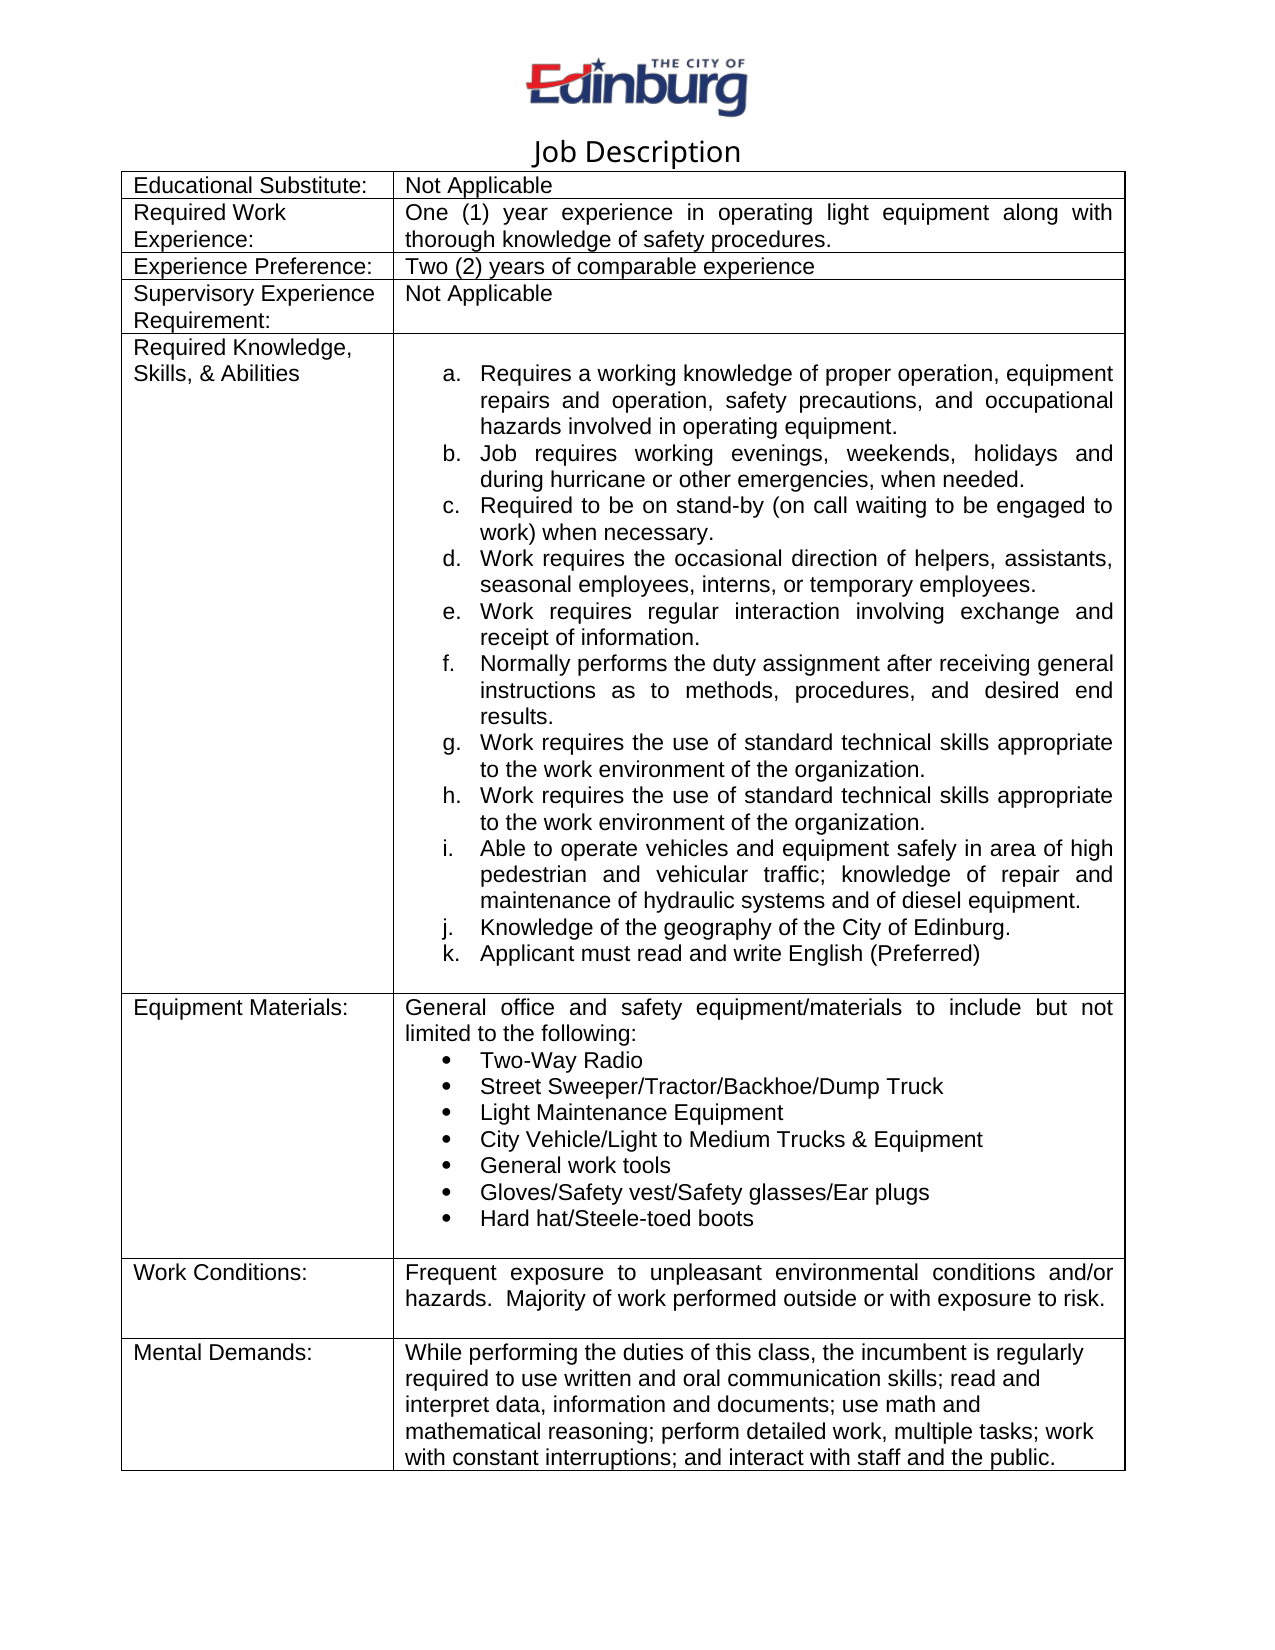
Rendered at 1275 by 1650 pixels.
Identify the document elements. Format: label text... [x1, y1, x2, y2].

table_cell Experience Preference: [122, 253, 393, 279]
table_cell One (1) year experience in operating light equipment along with thorough knowledge of safety procedures. [394, 199, 1124, 252]
table_cell Equipment Materials: [122, 994, 393, 1257]
table_cell Two (2) years of comparable experience [394, 253, 1124, 279]
table_cell Not Applicable [394, 172, 1124, 198]
picture [523, 45, 752, 126]
table_cell While performing the duties of this class, the incumbent is regularly required to use written and oral communication skills; read and interpret data, information and documents; use math and mathematical reasoning; perform detailed work, multiple tasks; work with constant interruptions; and interact with staff and the public. [394, 1339, 1124, 1470]
table_cell Requires a working knowledge of proper operation, equipment repairs and operation, safety precautions, and occupational hazards involved in operating equipment. Job requires working evenings, weekends, holidays and during hurricane or other emergencies, when needed. Required to be on stand-by (on call waiting to be engaged to work) when necessary. Work requires the occasional direction of helpers, assistants, seasonal employees, interns, or temporary employees. Work requires regular interaction involving exchange and receipt of information. Normally performs the duty assignment after receiving general instructions as to methods, procedures, and desired end results. Work requires the use of standard technical skills appropriate to the work environment of the organization. Work requires the use of standard technical skills appropriate to the work environment of the organization. Able to operate vehicles and equipment safely in area of high pedestrian and vehicular traffic; knowledge of repair and maintenance of hydraulic systems and of diesel equipment. Knowledge of the geography of the City of Edinburg. Applicant must read and write English (Preferred) [394, 334, 1124, 993]
table_cell Mental Demands: [122, 1339, 393, 1470]
table_cell Supervisory Experience Requirement: [122, 280, 393, 333]
table_cell General office and safety equipment/materials to include but not limited to the following: Two-Way Radio Street Sweeper/Tractor/Backhoe/Dump Truck Light Maintenance Equipment City Vehicle/Light to Medium Trucks & Equipment General work tools Gloves/Safety vest/Safety glasses/Ear plugs Hard hat/Steele-toed boots [394, 994, 1124, 1257]
table_cell Frequent exposure to unpleasant environmental conditions and/or hazards. Majority of work performed outside or with exposure to risk. [394, 1259, 1124, 1338]
table_cell Required Work Experience: [122, 199, 393, 252]
table_cell Work Conditions: [122, 1259, 393, 1338]
table_cell Educational Substitute: [122, 172, 393, 198]
table_cell Not Applicable [394, 280, 1124, 333]
table_cell Required Knowledge, Skills, & Abilities [122, 334, 393, 993]
